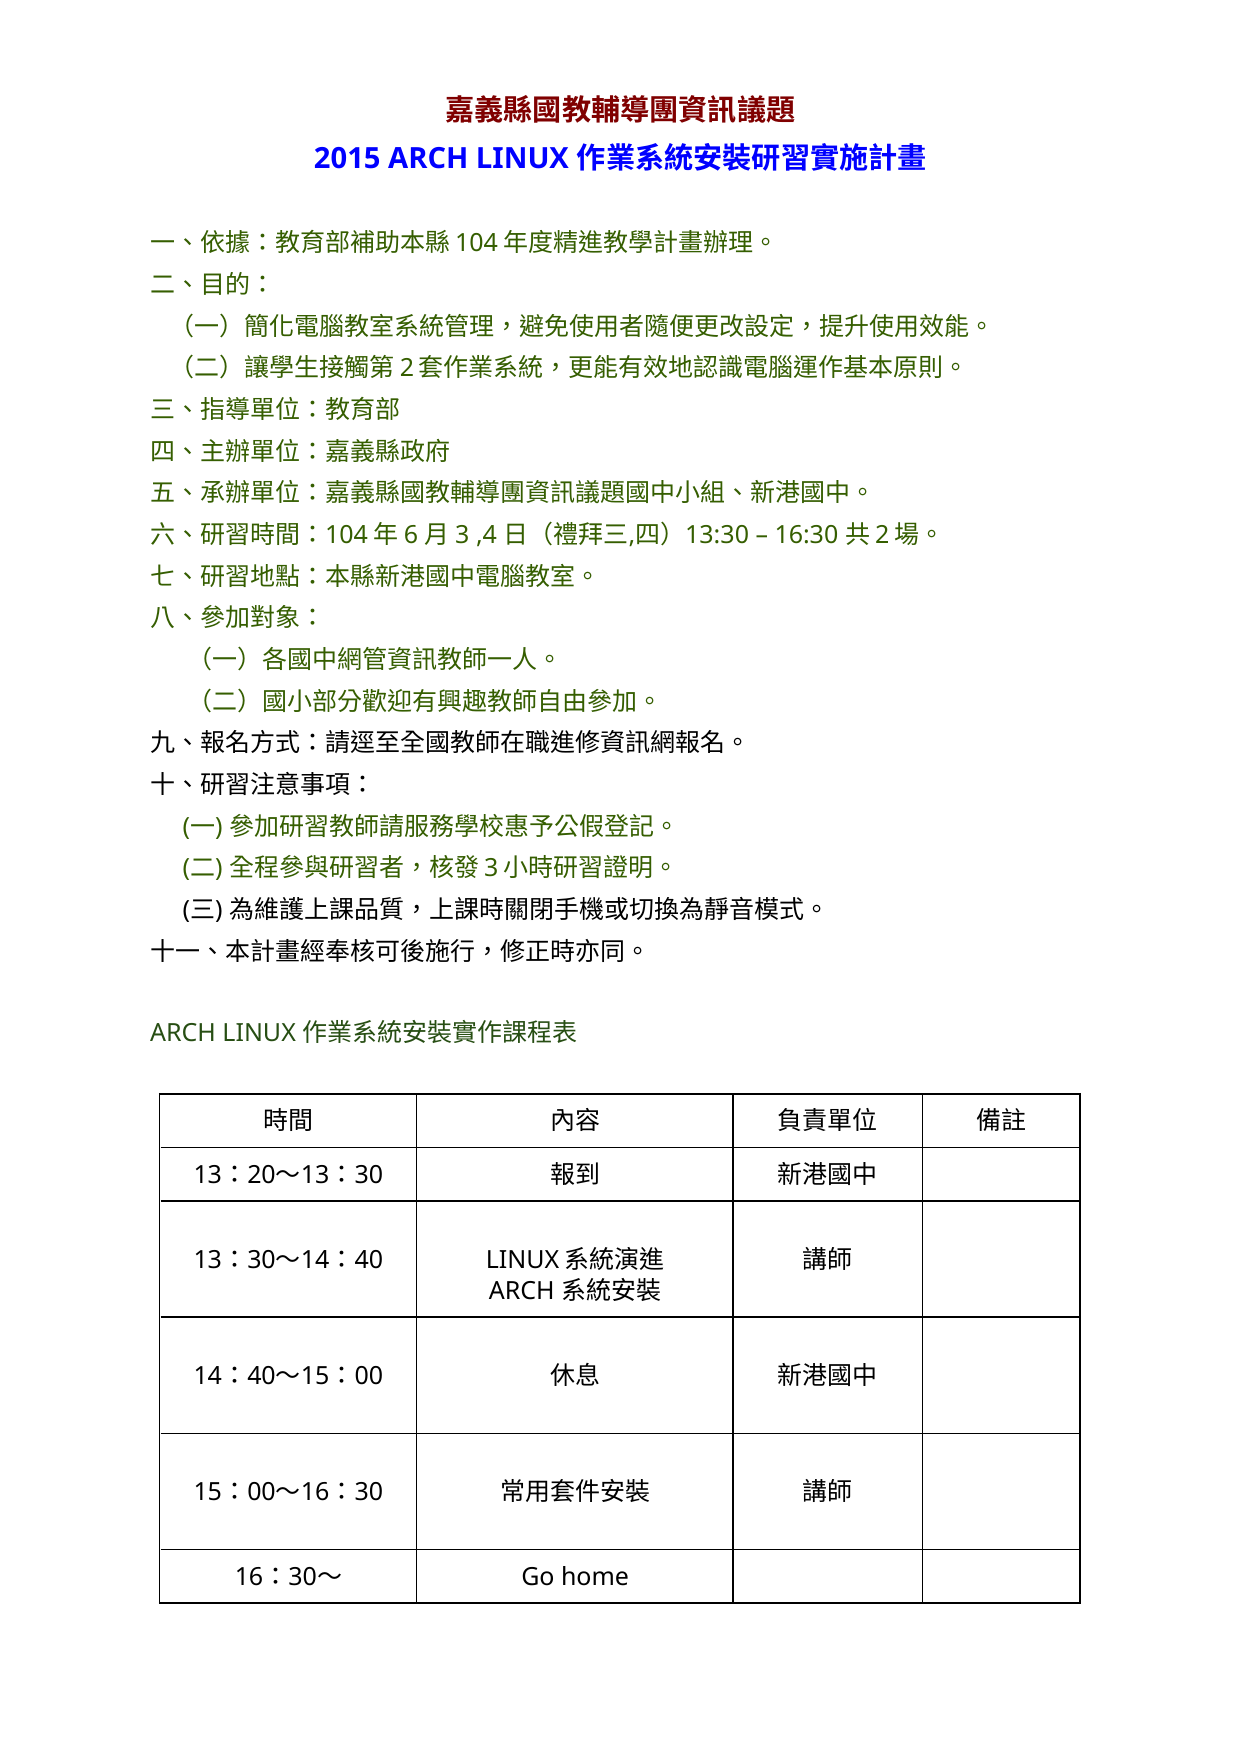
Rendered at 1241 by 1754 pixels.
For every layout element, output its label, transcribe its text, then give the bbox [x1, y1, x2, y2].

table_cell 14：40～15：00 [160, 1317, 416, 1432]
table_cell 新港國中 [734, 1148, 922, 1200]
table_cell 講師 [734, 1434, 922, 1548]
table_cell 15：00～16：30 [160, 1434, 416, 1548]
text 三、指導單位：教育部 [150, 389, 1090, 426]
table_cell 新港國中 [734, 1318, 922, 1432]
text 十一、本計畫經奉核可後施行，修正時亦同。 [150, 931, 1090, 967]
table_cell [923, 1202, 1079, 1316]
text (一) 參加研習教師請服務學校惠予公假登記。 [150, 806, 1090, 842]
table_cell 休息 [417, 1318, 732, 1432]
table_header 負責單位 [734, 1095, 922, 1146]
text 十、研習注意事項： [150, 764, 1090, 801]
text （一）簡化電腦教室系統管理，避免使用者隨便更改設定，提升使用效能。 [150, 306, 1090, 342]
text 四、主辦單位：嘉義縣政府 [150, 431, 1090, 467]
text 八、參加對象： [150, 598, 1090, 634]
table_cell [923, 1550, 1079, 1602]
table_cell 13：20～13：30 [160, 1148, 416, 1200]
table_cell 常用套件安裝 [417, 1434, 732, 1548]
table_cell LINUX系統演進 ARCH 系統安裝 [417, 1202, 732, 1316]
table_header 備註 [923, 1095, 1079, 1146]
table_cell 報到 [417, 1148, 732, 1200]
text 二、目的： [150, 264, 1090, 301]
text 九、報名方式：請逕至全國教師在職進修資訊網報名。 [150, 723, 1090, 759]
table_cell 16：30～ [160, 1550, 416, 1602]
table_cell 13：30～14：40 [160, 1201, 416, 1316]
text （一）各國中網管資訊教師一人。 [150, 639, 1090, 676]
table_cell [923, 1434, 1079, 1548]
text (二) 全程參與研習者，核發3小時研習證明。 [150, 848, 1090, 884]
text ARCH LINUX 作業系統安裝實作課程表 [150, 1012, 1090, 1048]
table_header 內容 [417, 1095, 732, 1146]
table_cell [923, 1148, 1079, 1200]
table_cell [734, 1550, 922, 1602]
text 嘉義縣國教輔導團資訊議題 [150, 86, 1090, 129]
text (三) 為維護上課品質，上課時關閉手機或切換為靜音模式。 [150, 889, 1090, 926]
table_header 時間 [160, 1095, 416, 1146]
table_cell Go home [417, 1550, 732, 1602]
text 2015 ARCH LINUX 作業系統安裝研習實施計畫 [150, 135, 1090, 177]
text 六、研習時間：104年 6 月 3 ,4 日（禮拜三,四）13:30 – 16:30 共2場。 [150, 514, 1090, 551]
text 七、研習地點：本縣新港國中電腦教室。 [150, 556, 1090, 592]
table_cell 講師 [734, 1202, 922, 1316]
text 五、承辦單位：嘉義縣國教輔導團資訊議題國中小組、新港國中。 [150, 473, 1090, 509]
text 一、依據：教育部補助本縣104年度精進教學計畫辦理。 [150, 223, 1090, 259]
text （二）讓學生接觸第2套作業系統，更能有效地認識電腦運作基本原則。 [150, 348, 1090, 384]
text （二）國小部分歡迎有興趣教師自由參加。 [150, 681, 1090, 717]
table_cell [923, 1318, 1079, 1432]
